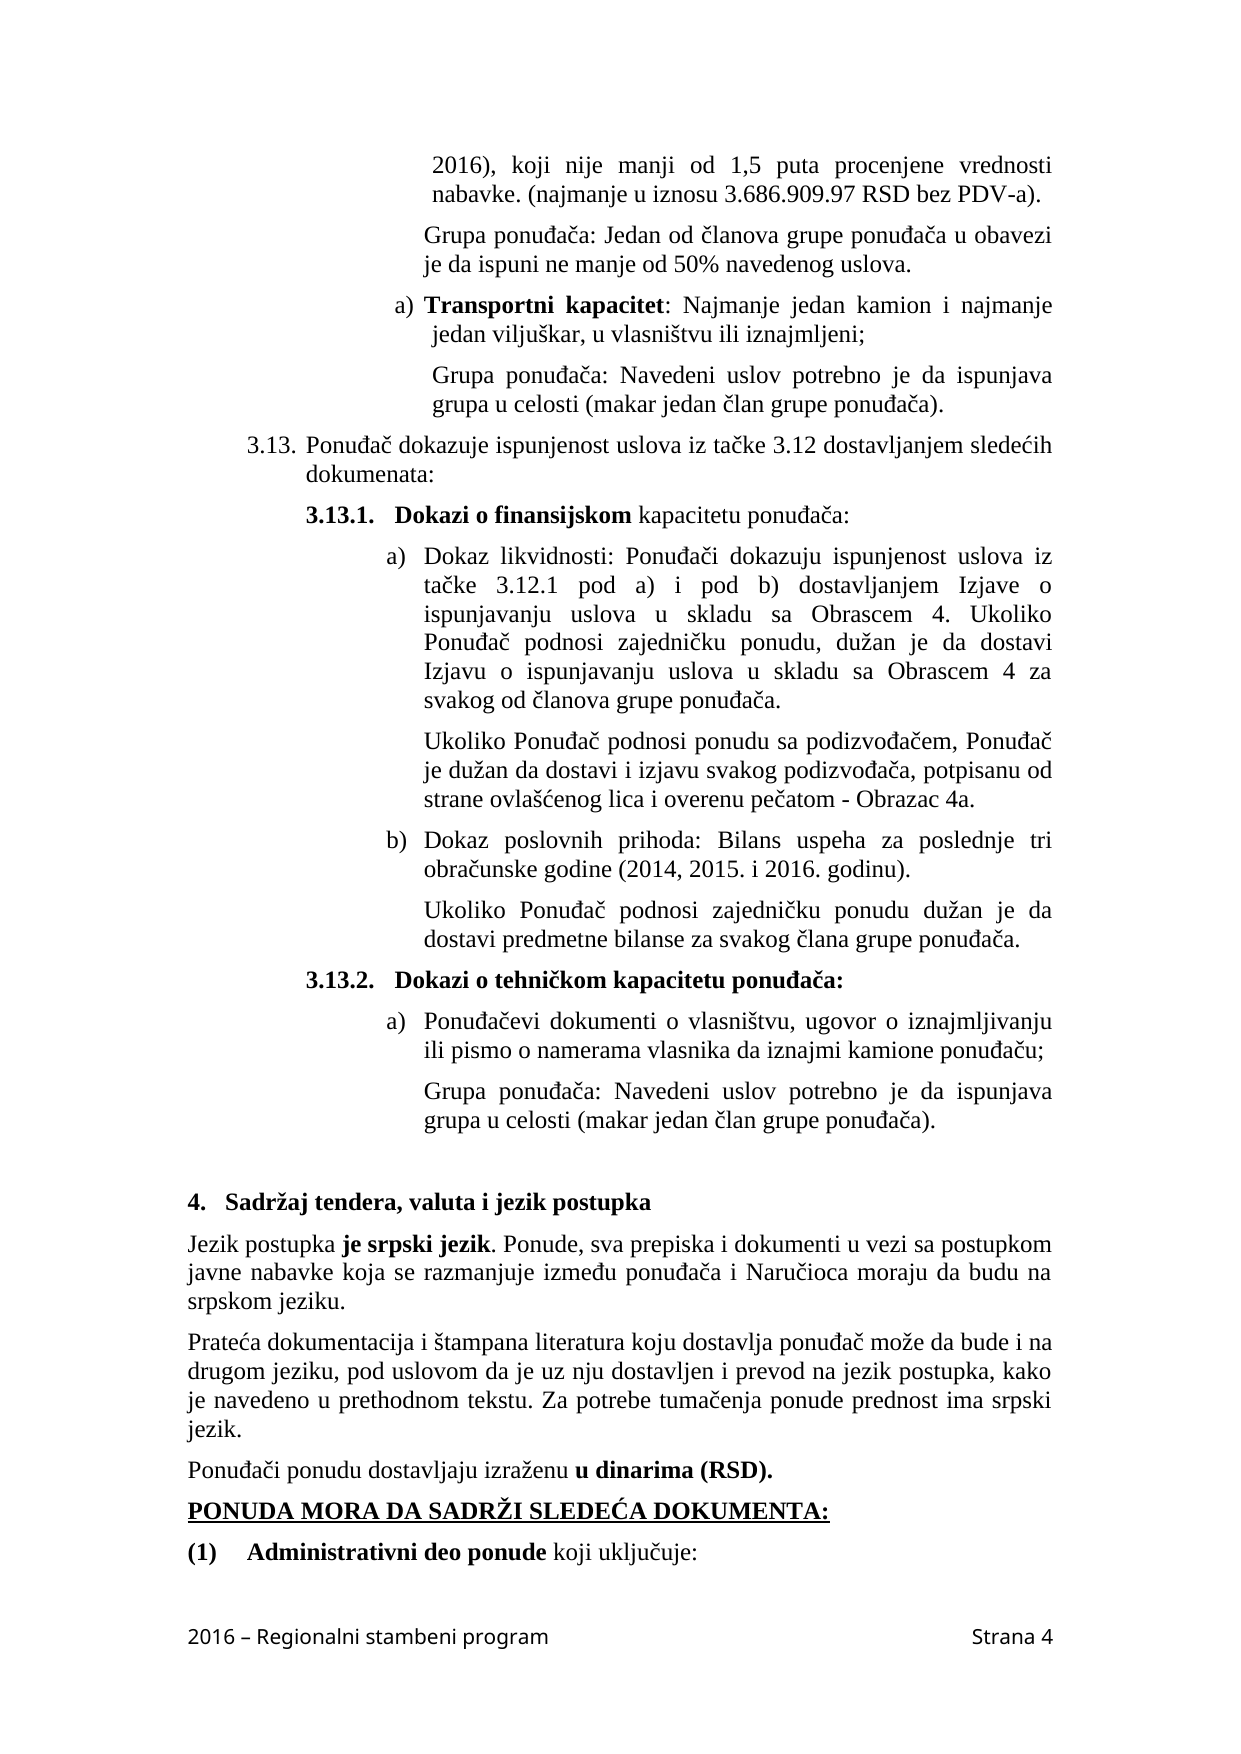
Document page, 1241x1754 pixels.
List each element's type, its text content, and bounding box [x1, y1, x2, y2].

subtitle Prateća dokumentacija i štampana literatura koju dostavlja ponuđač može da bude i na drugom jeziku, pod uslovom da je uz nju dostavljen i prevod na jezik postupka, kako je navedeno u prethodnom tekstu. Za potrebe tumačenja ponude prednost ima srpski jezik. [187, 1327, 1053, 1442]
text Ponuđači ponudu dostavljaju izraženu u dinarima (RSD). [187, 1455, 1053, 1484]
list Sadržaj tendera, valuta i jezik postupka [187, 1187, 1053, 1216]
text Ukoliko Ponuđač podnosi zajedničku ponudu dužan je da dostavi predmetne bilanse za svakog člana grupe ponuđača. [424, 895, 1053, 952]
text Grupa ponuđača: Jedan od članova grupe ponuđača u obavezi je da ispuni ne manje od 50% navedenog uslova. [424, 220, 1053, 277]
text PONUDA MORA DA SADRŽI SLEDEĆA DOKUMENTA: [187, 1496, 1053, 1525]
list Transportni kapacitet: Najmanje jedan kamion i najmanje jedan viljuškar, u vlasništvu ili iznajmljeni; [394, 290, 1053, 347]
text Grupa ponuđača: Navedeni uslov potrebno je da ispunjava grupa u celosti (makar jedan član grupe ponuđača). [432, 360, 1053, 417]
subtitle Jezik postupka je srpski jezik. Ponude, sva prepiska i dokumenti u vezi sa postupkom javne nabavke koja se razmanjuje između ponuđača i Naručioca moraju da budu na srpskom jeziku. [187, 1229, 1053, 1315]
list Dokazi o tehničkom kapacitetu ponuđača: [306, 965, 1053, 994]
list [394, 150, 1053, 207]
list Ponuđačevi dokumenti o vlasništvu, ugovor o iznajmljivanju ili pismo o namerama vlasnika da iznajmi kamione ponuđaču; [386, 1006, 1053, 1064]
list Dokazi o finansijskom kapacitetu ponuđača: [306, 500, 1053, 529]
list Dokaz poslovnih prihoda: Bilans uspeha za poslednje tri obračunske godine (2014, 2015. i 2016. godinu). [386, 825, 1053, 882]
list Ponuđač dokazuje ispunjenost uslova iz tačke 3.12 dostavljanjem sledećih dokumenata: [247, 430, 1053, 487]
text Ukoliko Ponuđač podnosi ponudu sa podizvođačem, Ponuđač je dužan da dostavi i izjavu svakog podizvođača, potpisanu od strane ovlašćenog lica i overenu pečatom - Obrazac 4a. [424, 726, 1053, 812]
list Dokaz likvidnosti: Ponuđači dokazuju ispunjenost uslova iz tačke 3.12.1 pod a) i pod b) dostavljanjem Izjave o ispunjavanju uslova u skladu sa Obrascem 4. Ukoliko Ponuđač podnosi zajedničku ponudu, dužan je da dostavi Izjavu o ispunjavanju uslova u skladu sa Obrascem 4 za svakog od članova grupe ponuđača. [386, 541, 1053, 714]
text Grupa ponuđača: Navedeni uslov potrebno je da ispunjava grupa u celosti (makar jedan član grupe ponuđača). [424, 1076, 1053, 1134]
list Administrativni deo ponude koji uključuje: [187, 1537, 1053, 1566]
